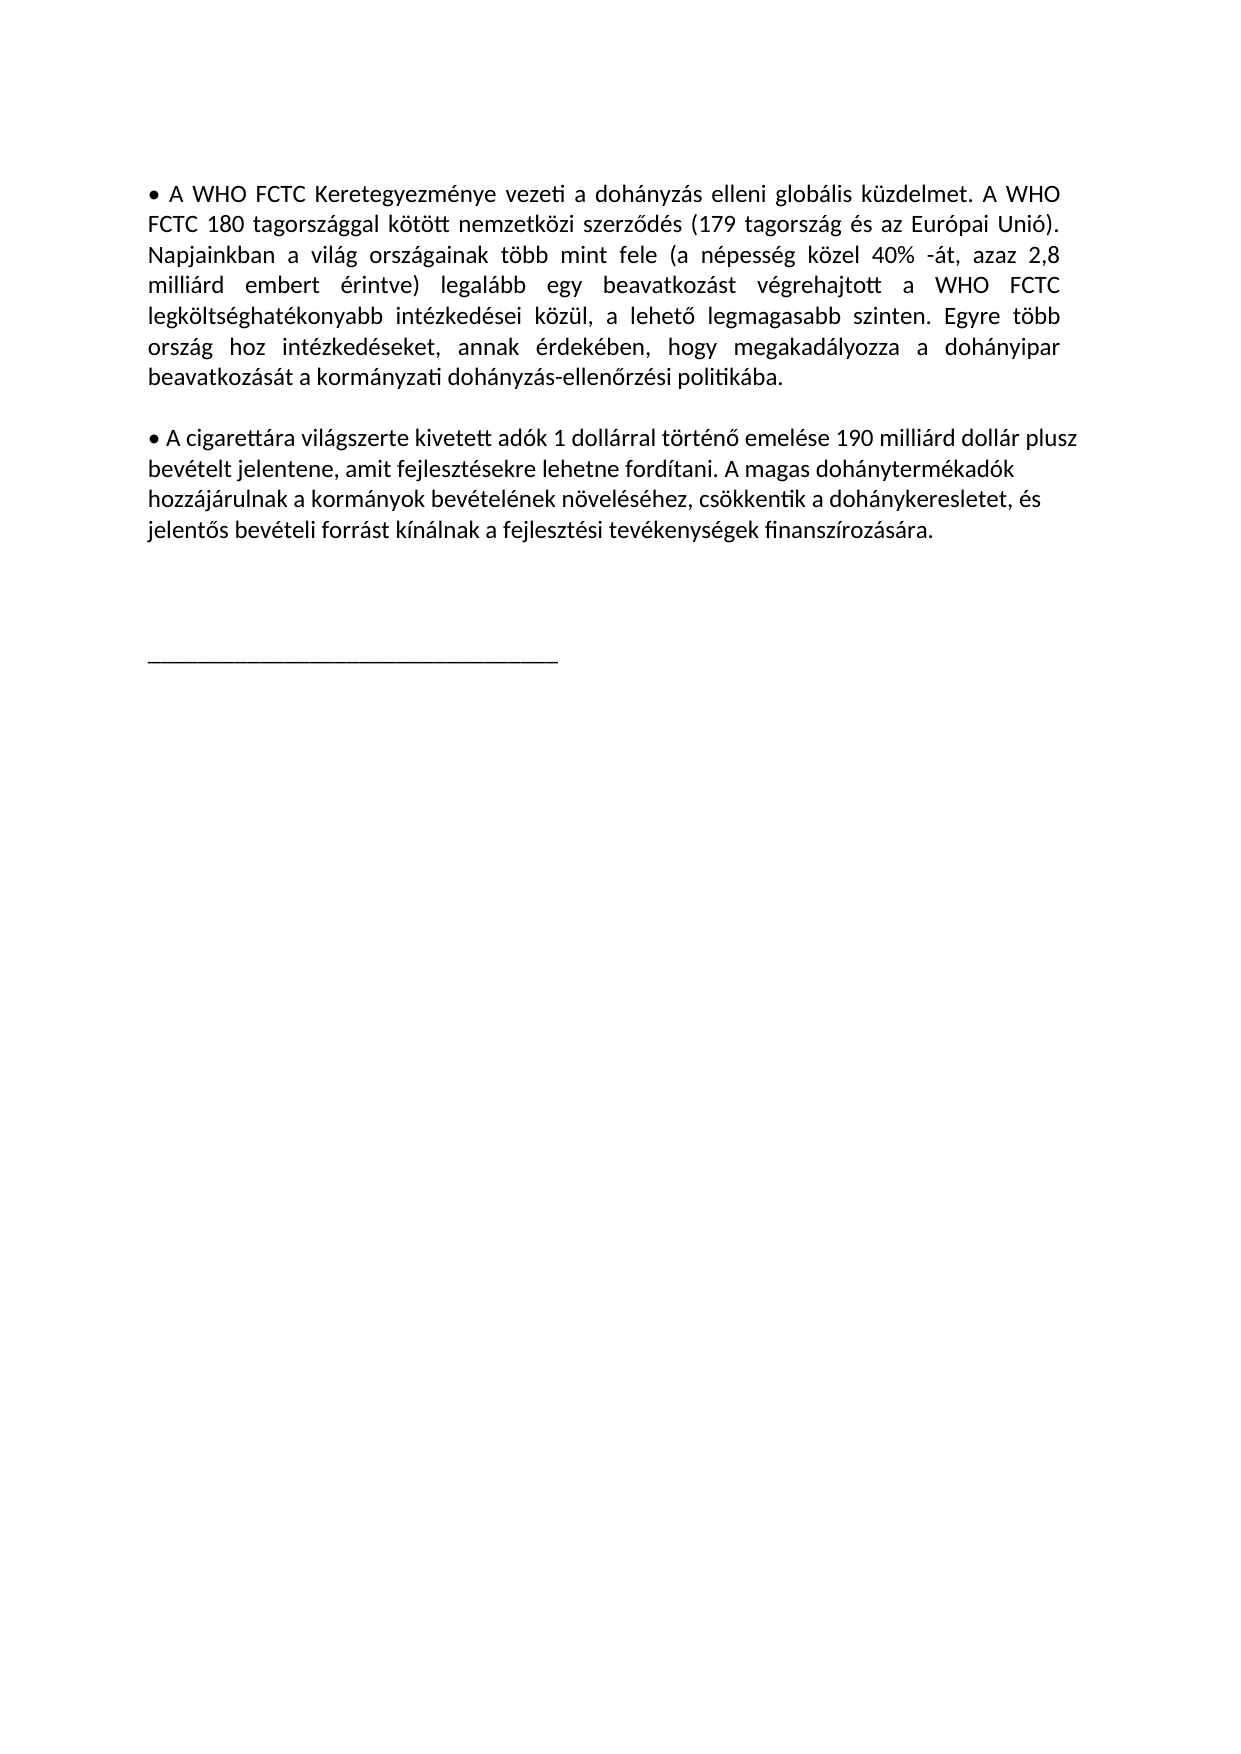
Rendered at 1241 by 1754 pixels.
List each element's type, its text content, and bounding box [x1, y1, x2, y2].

text • A WHO FCTC Keretegyezménye vezeti a dohányzás elleni globális küzdelmet. A WHO FCTC 180 tagországgal kötött nemzetközi szerződés (179 tagország és az Európai Unió). Napjainkban a világ országainak több mint fele (a népesség közel 40% -át, azaz 2,8 milliárd embert érintve) legalább egy beavatkozást végrehajtott a WHO FCTC legköltséghatékonyabb intézkedései közül, a lehető legmagasabb szinten. Egyre több ország hoz intézkedéseket, annak érdekében, hogy megakadályozza a dohányipar beavatkozását a kormányzati dohányzás-ellenőrzési politikába. [148, 178, 1061, 392]
text • A cigarettára világszerte kivetett adók 1 dollárral történő emelése 190 milliárd dollár plusz bevételt jelentene, amit fejlesztésekre lehetne fordítani. A magas dohánytermékadók hozzájárulnak a kormányok bevételének növeléséhez, csökkentik a dohánykeresletet, és jelentős bevételi forrást kínálnak a fejlesztési tevékenységek finanszírozására. [148, 422, 1093, 544]
text _________________________________ [148, 636, 1093, 666]
